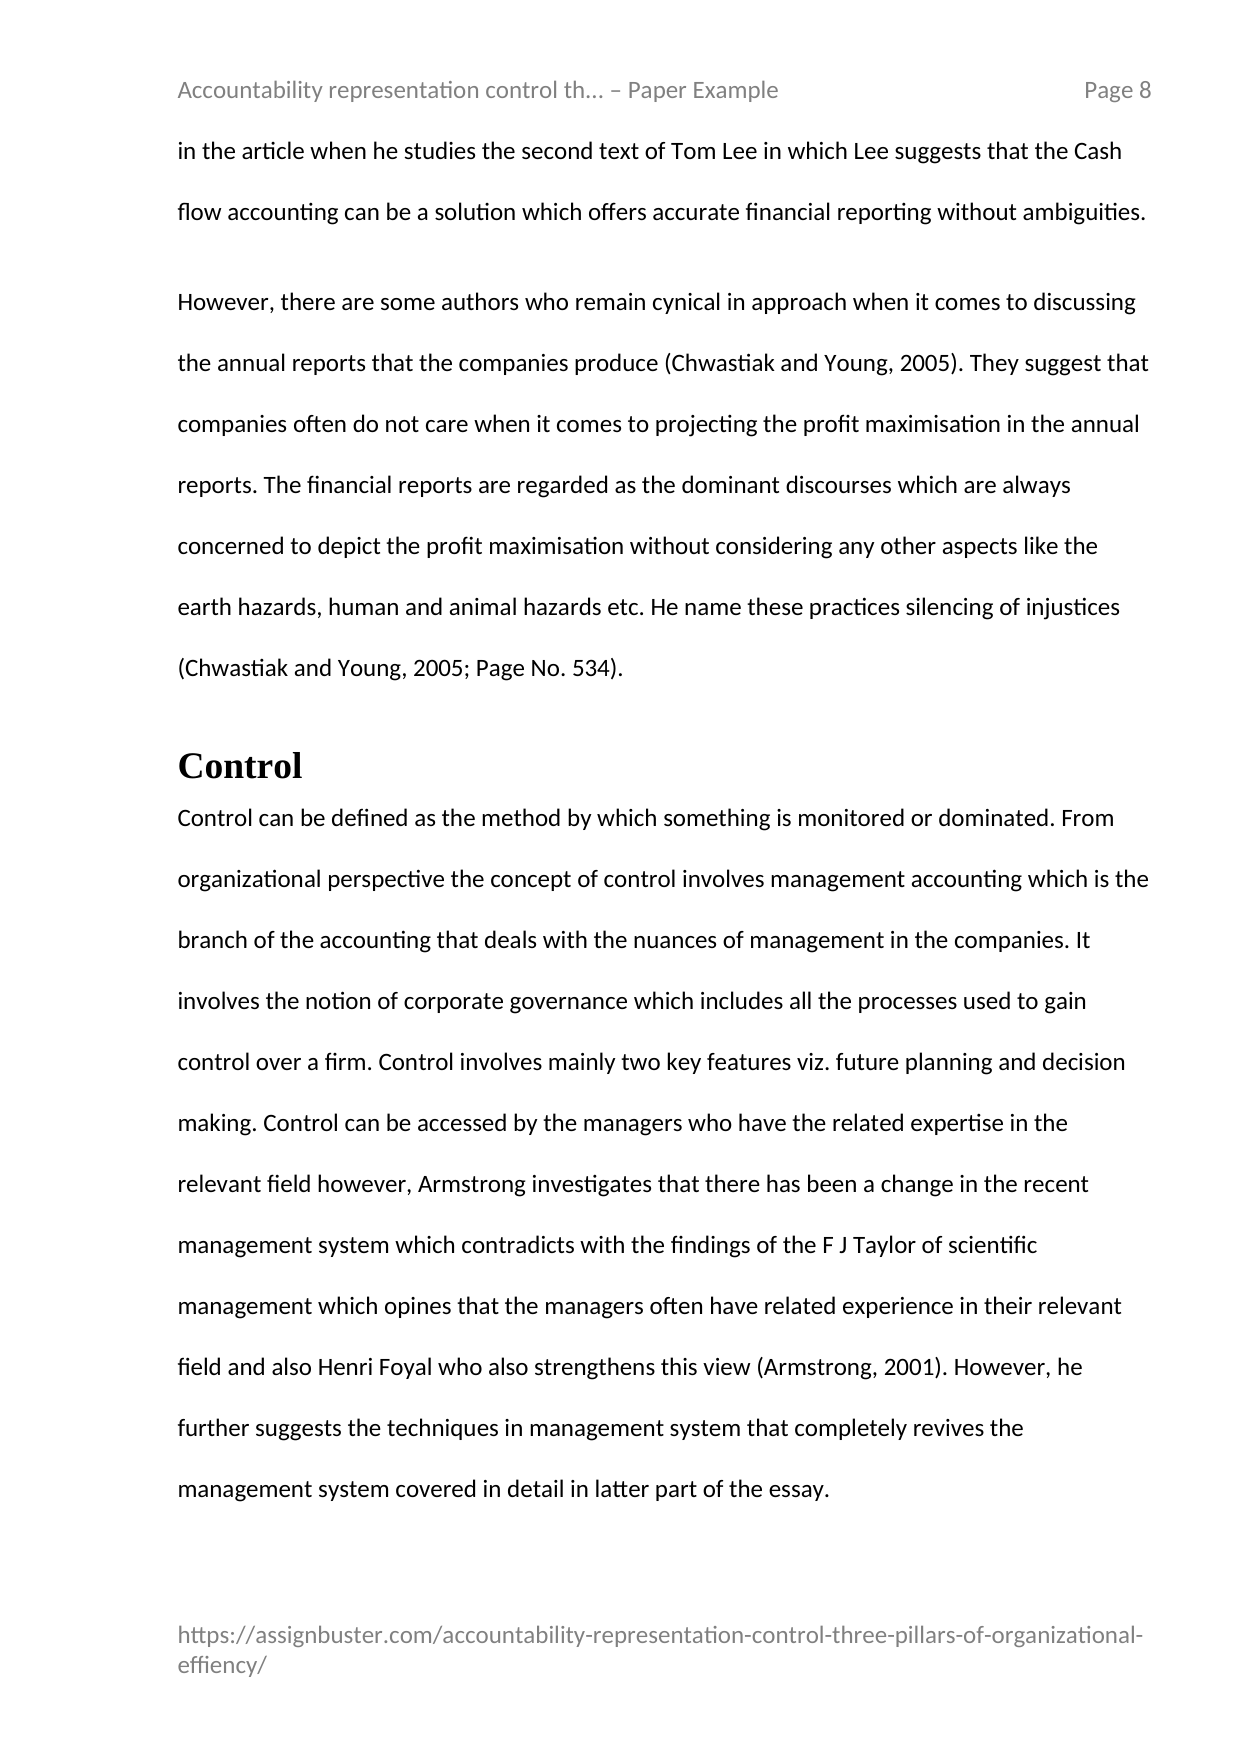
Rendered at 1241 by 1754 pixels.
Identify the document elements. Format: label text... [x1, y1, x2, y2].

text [177, 135, 1152, 226]
text However, there are some authors who remain cynical in approach when it comes to discussing the annual reports that the companies produce (Chwastiak and Young, 2005). They suggest that companies often do not care when it comes to projecting the profit maximisation in the annual reports. The financial reports are regarded as the dominant discourses which are always concerned to depict the profit maximisation without considering any other aspects like the earth hazards, human and animal hazards etc. He name these practices silencing of injustices (Chwastiak and Young, 2005; Page No. 534). [177, 286, 1152, 683]
subtitle Control [177, 743, 1152, 786]
text Control can be defined as the method by which something is monitored or dominated. From organizational perspective the concept of control involves management accounting which is the branch of the accounting that deals with the nuances of management in the companies. It involves the notion of corporate governance which includes all the processes used to gain control over a firm. Control involves mainly two key features viz. future planning and decision making. Control can be accessed by the managers who have the related expertise in the relevant field however, Armstrong investigates that there has been a change in the recent management system which contradicts with the findings of the F J Taylor of scientific management which opines that the managers often have related experience in their relevant field and also Henri Foyal who also strengthens this view (Armstrong, 2001). However, he further suggests the techniques in management system that completely revives the management system covered in detail in latter part of the essay. [177, 802, 1152, 1504]
